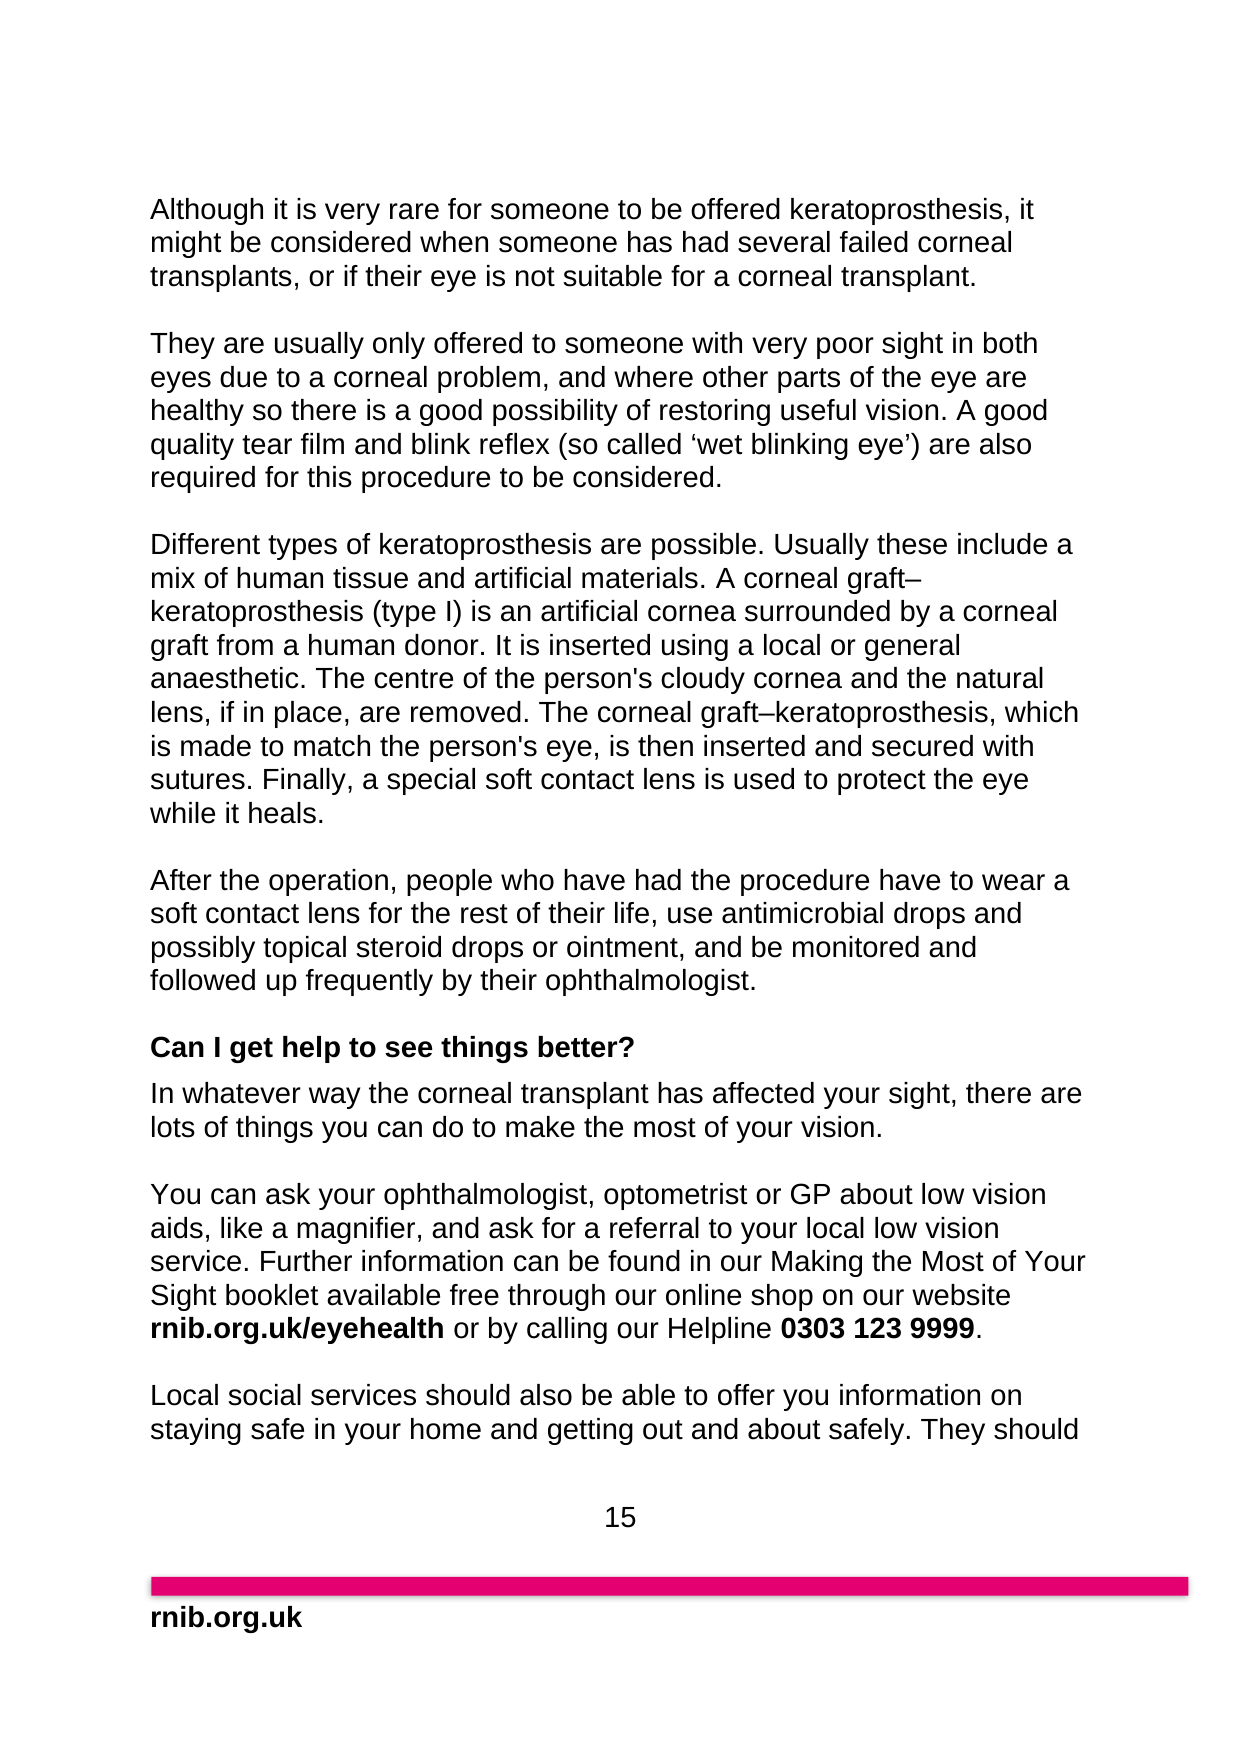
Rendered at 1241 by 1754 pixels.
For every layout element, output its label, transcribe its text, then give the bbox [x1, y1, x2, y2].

text After the operation, people who have had the procedure have to wear a soft contact lens for the rest of their life, use antimicrobial drops and possibly topical steroid drops or ointment, and be monitored and followed up frequently by their ophthalmologist. [150, 863, 1090, 997]
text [150, 1378, 1090, 1446]
text In whatever way the corneal transplant has affected your sight, there are lots of things you can do to make the most of your vision. [150, 1077, 1090, 1144]
text Different types of keratoprosthesis are possible. Usually these include a mix of human tissue and artificial materials. A corneal graft–keratoprosthesis (type I) is an artificial cornea surrounded by a corneal graft from a human donor. It is inserted using a local or general anaesthetic. The centre of the person's cloudy cornea and the natural lens, if in place, are removed. The corneal graft–keratoprosthesis, which is made to match the person's eye, is then inserted and secured with sutures. Finally, a special soft contact lens is used to protect the eye while it heals. [150, 527, 1090, 829]
subtitle Can I get help to see things better? [150, 1031, 1090, 1064]
text They are usually only offered to someone with very poor sight in both eyes due to a corneal problem, and where other parts of the eye are healthy so there is a good possibility of restoring useful vision. A good quality tear film and blink reflex (so called ‘wet blinking eye’) are also required for this procedure to be considered. [724, 326, 1090, 494]
text You can ask your ophthalmologist, optometrist or GP about low vision aids, like a magnifier, and ask for a referral to your local low vision service. Further information can be found in our Making the Most of Your Sight booklet available free through our online shop on our website rnib.org.uk/eyehealth or by calling our Helpline 0303 123 9999. [150, 1177, 1090, 1345]
